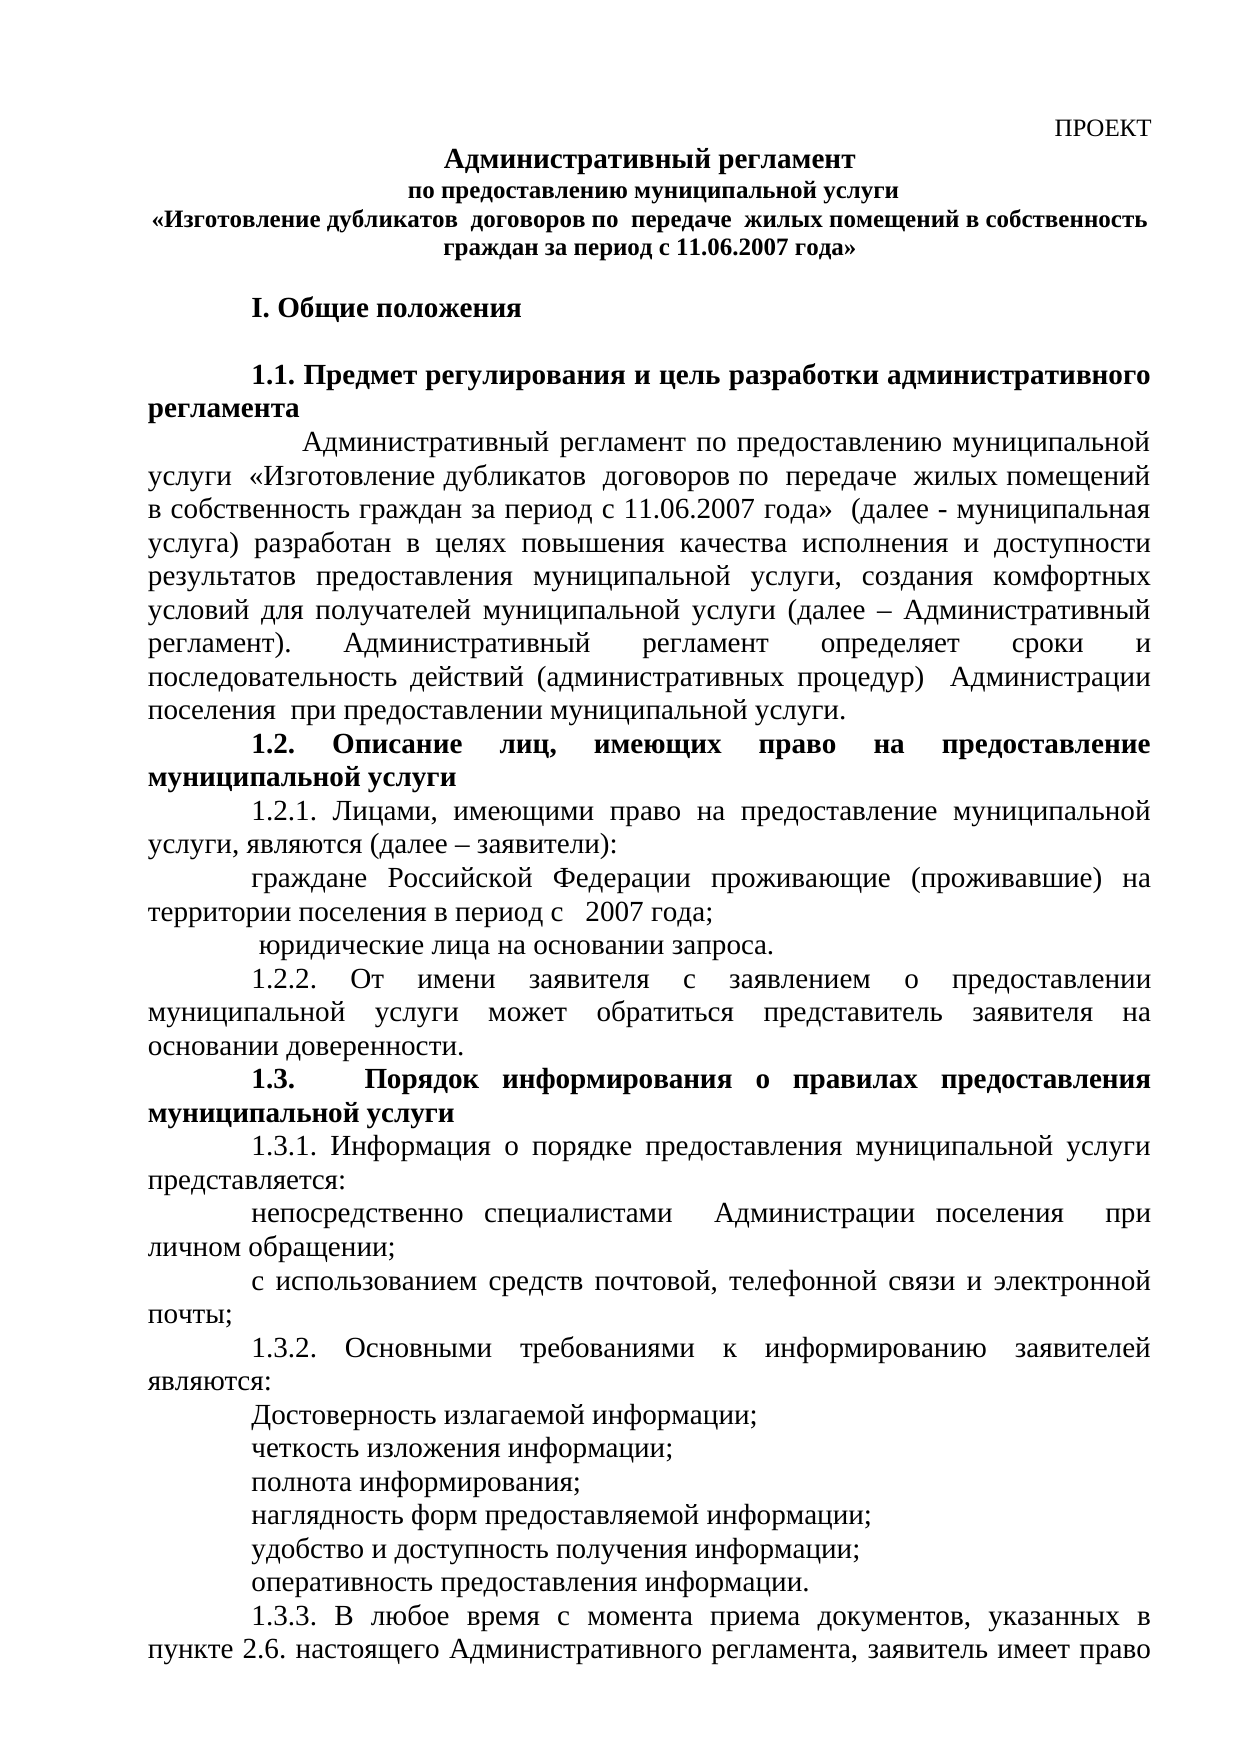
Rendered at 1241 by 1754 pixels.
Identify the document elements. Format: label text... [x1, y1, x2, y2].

text с использованием средств почтовой, телефонной связи и электронной почты; [148, 1263, 1152, 1330]
text полнота информирования; [148, 1464, 1152, 1497]
text ПРОЕКТ [148, 113, 1152, 141]
text 1.2.1. Лицами, имеющими право на предоставление муниципальной услуги, являются (далее – заявители): [148, 793, 1152, 860]
text I. Общие положения [148, 290, 1152, 323]
text «Изготовление дубликатов договоров по передаче жилых помещений в собственность граждан за период с 11.06.2007 года» [148, 204, 1152, 261]
text 1.3.1. Информация о порядке предоставления муниципальной услуги представляется: [148, 1128, 1152, 1196]
text граждане Российской Федерации проживающие (проживавшие) на территории поселения в период с 2007 года; [148, 860, 1152, 927]
text 1.3. Порядок информирования о правилах предоставления муниципальной услуги [148, 1061, 1152, 1128]
text удобство и доступность получения информации; [148, 1531, 1152, 1564]
text оперативность предоставления информации. [148, 1564, 1152, 1598]
list 1.2. Описание лиц, имеющих право на предоставление муниципальной услуги [148, 726, 1152, 793]
text по предоставлению муниципальной услуги [148, 175, 1152, 204]
text четкость изложения информации; [148, 1430, 1152, 1464]
text юридические лица на основании запроса. [148, 927, 1152, 961]
text Административный регламент [148, 141, 1152, 175]
text 1.2.2. От имени заявителя с заявлением о предоставлении муниципальной услуги может обратиться представитель заявителя на основании доверенности. [148, 961, 1152, 1061]
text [148, 1598, 1152, 1665]
text Достоверность излагаемой информации; [148, 1397, 1152, 1430]
text наглядность форм предоставляемой информации; [148, 1497, 1152, 1531]
text 1.3.2. Основными требованиями к информированию заявителей являются: [148, 1330, 1152, 1397]
text Административный регламент по предоставлению муниципальной услуги «Изготовление дубликатов договоров по передаче жилых помещений в собственность граждан за период с 11.06.2007 года» (далее - муниципальная услуга) разработан в целях повышения качества исполнения и доступности результатов предоставления муниципальной услуги, создания комфортных условий для получателей муниципальной услуги (далее – Административный регламент). Административный регламент определяет сроки и последовательность действий (административных процедур) Администрации поселения при предоставлении муниципальной услуги. [148, 424, 1152, 726]
text непосредственно специалистами Администрации поселения при личном обращении; [148, 1196, 1152, 1263]
list Предмет регулирования и цель разработки административного регламента [148, 357, 1152, 424]
